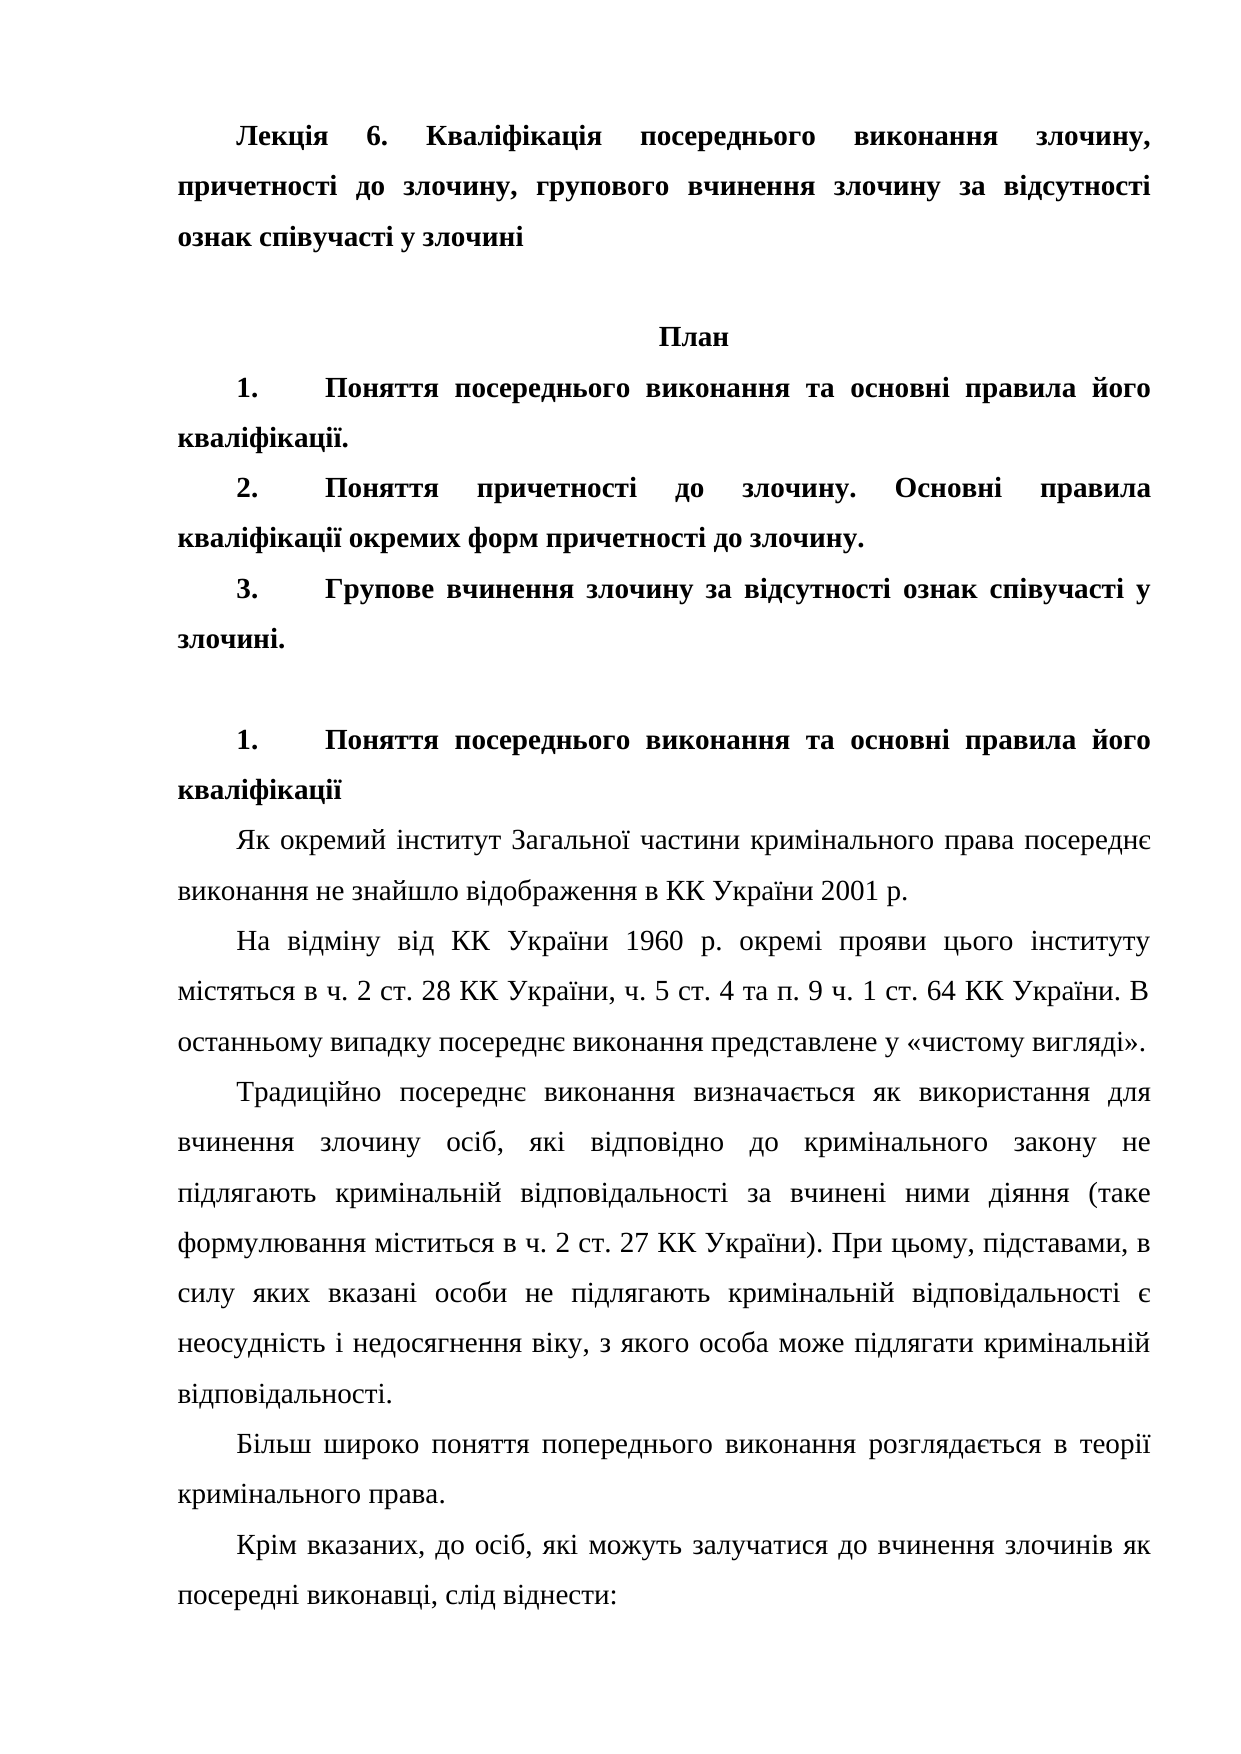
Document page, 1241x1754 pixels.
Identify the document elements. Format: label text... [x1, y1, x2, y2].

list Більш широко поняття попереднього виконання розглядається в теорії кримінального права. [177, 1426, 1152, 1510]
list Традиційно посереднє виконання визначається як використання для вчинення злочину осіб, які відповідно до кримінального закону не підлягають кримінальній відповідальності за вчинені ними діяння (таке формулювання міститься в ч. 2 ст. 27 КК України). При цьому, підставами, в силу яких вказані особи не підлягають кримінальній відповідальності є неосудність і недосягнення віку, з якого особа може підлягати кримінальній відповідальності. [177, 1074, 1152, 1409]
list Як окремий інститут Загальної частини кримінального права посереднє виконання не знайшло відображення в КК України 2001 р. [177, 822, 1152, 906]
list Поняття причетності до злочину. Основні правила кваліфікації окремих форм причетності до злочину. [177, 470, 1152, 554]
list Крім вказаних, до осіб, які можуть залучатися до вчинення злочинів як посередні виконавці, слід віднести: [177, 1527, 1152, 1611]
text План [177, 319, 1152, 353]
list Поняття посереднього виконання та основні правила його кваліфікації [177, 722, 1152, 806]
list На відміну від КК України 1960 р. окремі прояви цього інституту містяться в ч. 2 ст. 28 КК України, ч. 5 ст. 4 та п. 9 ч. 1 ст. 64 КК України. В останньому випадку посереднє виконання представлене у «чистому вигляді». [177, 923, 1152, 1057]
text Лекція 6. Кваліфікація посереднього виконання злочину, причетності до злочину, групового вчинення злочину за відсутності ознак співучасті у злочині [177, 118, 1152, 252]
list Поняття посереднього виконання та основні правила його кваліфікації. [177, 370, 1152, 453]
list Групове вчинення злочину за відсутності ознак співучасті у злочині. [177, 571, 1152, 655]
